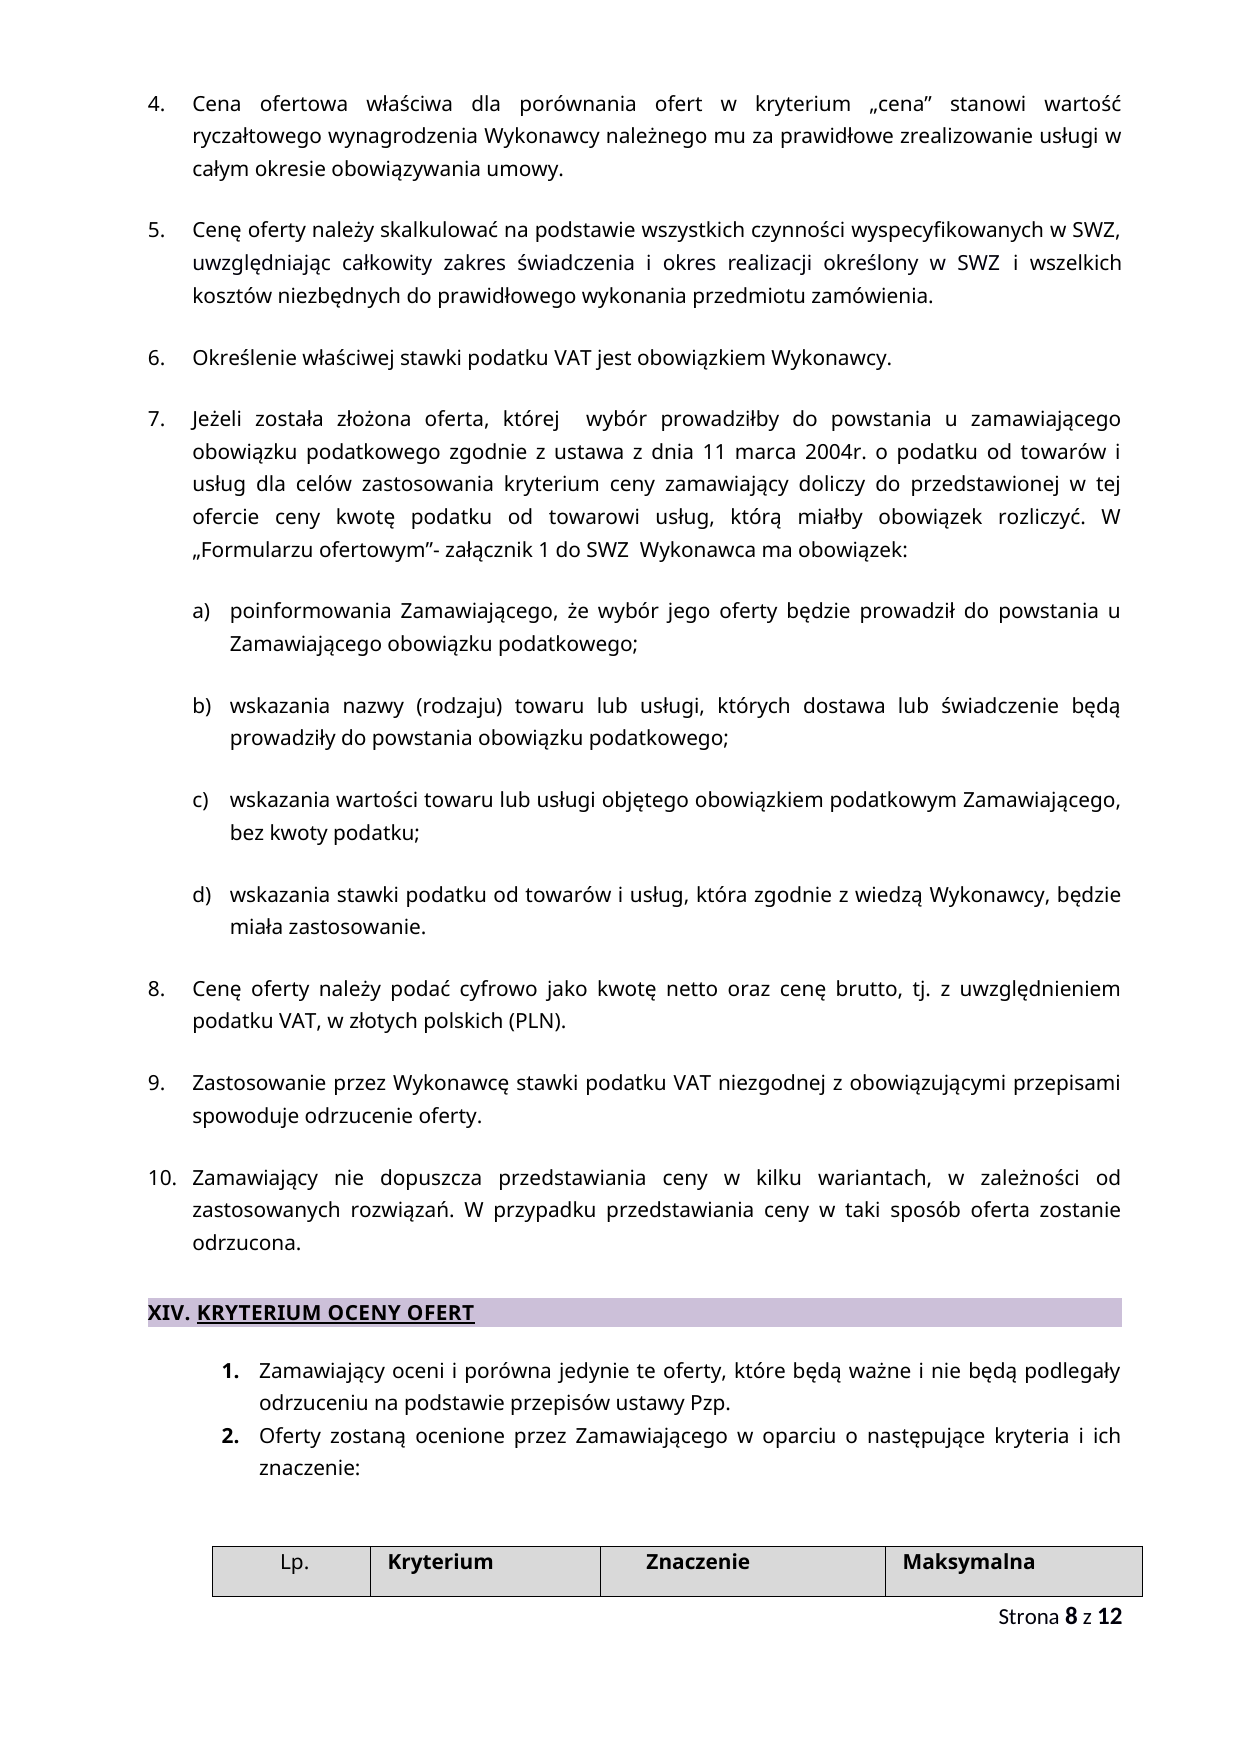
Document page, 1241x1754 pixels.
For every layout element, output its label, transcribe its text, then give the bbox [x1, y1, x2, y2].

list wskazania stawki podatku od towarów i usług, która zgodnie z wiedzą Wykonawcy, będzie miała zastosowanie. [192, 880, 1122, 941]
list Cenę oferty należy skalkulować na podstawie wszystkich czynności wyspecyfikowanych w SWZ, uwzględniając całkowity zakres świadczenia i okres realizacji określony w SWZ i wszelkich kosztów niezbędnych do prawidłowego wykonania przedmiotu zamówienia. [148, 216, 1122, 309]
list wskazania nazwy (rodzaju) towaru lub usługi, których dostawa lub świadczenie będą prowadziły do powstania obowiązku podatkowego; [192, 691, 1122, 752]
list poinformowania Zamawiającego, że wybór jego oferty będzie prowadził do powstania u Zamawiającego obowiązku podatkowego; [192, 597, 1122, 658]
subtitle XIV. KRYTERIUM OCENY OFERT [148, 1298, 1122, 1327]
list Jeżeli została złożona oferta, której wybór prowadziłby do powstania u zamawiającego obowiązku podatkowego zgodnie z ustawa z dnia 11 marca 2004r. o podatku od towarów i usług dla celów zastosowania kryterium ceny zamawiający doliczy do przedstawionej w tej ofercie ceny kwotę podatku od towarowi usług, którą miałby obowiązek rozliczyć. W „Formularzu ofertowym”- załącznik 1 do SWZ Wykonawca ma obowiązek: [148, 404, 1122, 563]
table_header Lp. [213, 1547, 370, 1596]
list Zamawiający nie dopuszcza przedstawiania ceny w kilku wariantach, w zależności od zastosowanych rozwiązań. W przypadku przedstawiania ceny w taki sposób oferta zostanie odrzucona. [148, 1163, 1122, 1256]
table_header Kryterium [371, 1547, 600, 1596]
list wskazania wartości towaru lub usługi objętego obowiązkiem podatkowym Zamawiającego, bez kwoty podatku; [192, 785, 1122, 846]
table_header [601, 1547, 885, 1596]
list Zastosowanie przez Wykonawcę stawki podatku VAT niezgodnej z obowiązującymi przepisami spowoduje odrzucenie oferty. [148, 1068, 1122, 1129]
list Określenie właściwej stawki podatku VAT jest obowiązkiem Wykonawcy. [148, 343, 1122, 371]
list Oferty zostaną ocenione przez Zamawiającego w oparciu o następujące kryteria i ich znaczenie: [221, 1421, 1122, 1482]
list Zamawiający oceni i porówna jedynie te oferty, które będą ważne i nie będą podlegały odrzuceniu na podstawie przepisów ustawy Pzp. [221, 1356, 1122, 1417]
list Cena ofertowa właściwa dla porównania ofert w kryterium „cena” stanowi wartość ryczałtowego wynagrodzenia Wykonawcy należnego mu za prawidłowe zrealizowanie usługi w całym okresie obowiązywania umowy. [148, 89, 1122, 182]
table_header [886, 1547, 1142, 1596]
list Cenę oferty należy podać cyfrowo jako kwotę netto oraz cenę brutto, tj. z uwzględnieniem podatku VAT, w złotych polskich (PLN). [148, 974, 1122, 1035]
